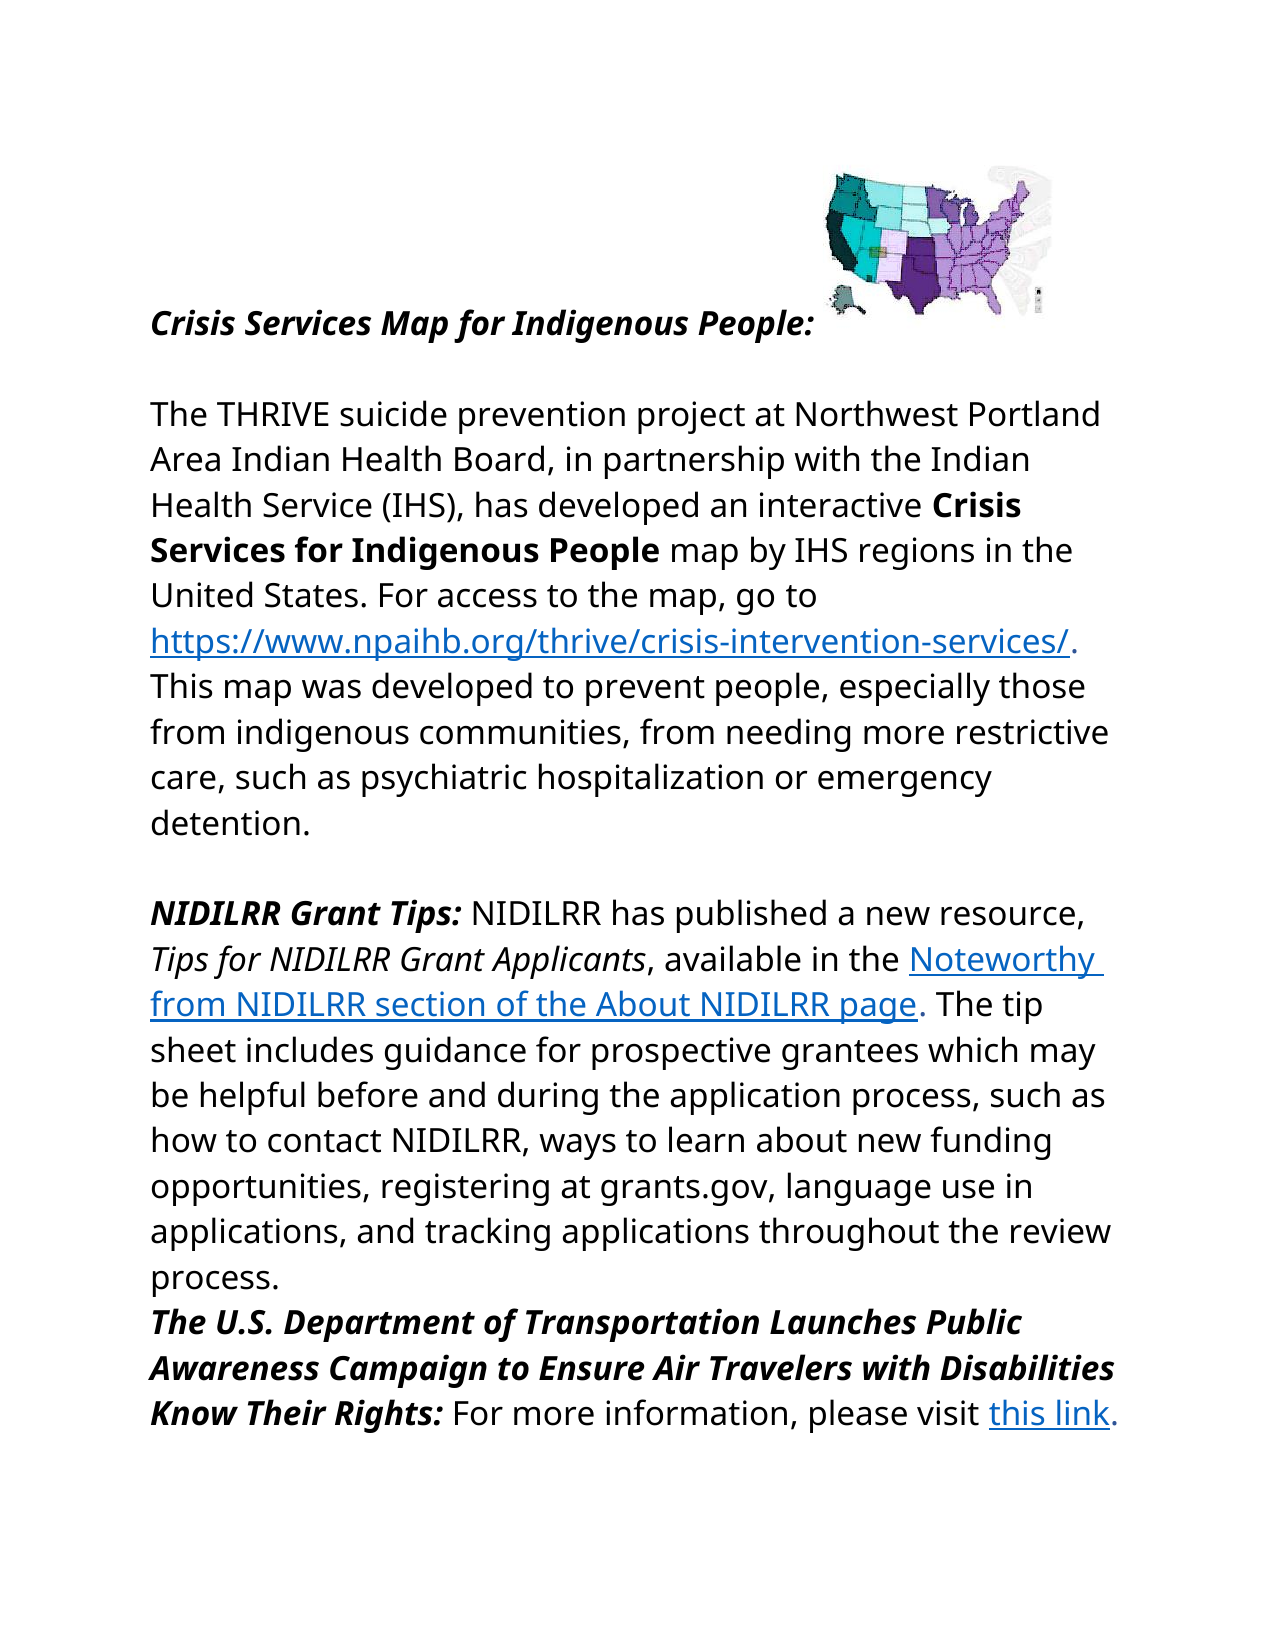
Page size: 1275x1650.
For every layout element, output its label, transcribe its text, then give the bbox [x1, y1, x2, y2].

subtitle The U.S. Department of Transportation Launches Public Awareness Campaign to Ensure Air Travelers with Disabilities Know Their Rights: For more information, please visit this link. [150, 1299, 1125, 1435]
subtitle Crisis Services Map for Indigenous People: [150, 150, 1125, 345]
subtitle NIDILRR Grant Tips: NIDILRR has published a new resource, Tips for NIDILRR Grant Applicants, available in the Noteworthy from NIDILRR section of the About NIDILRR page. The tip sheet includes guidance for prospective grantees which may be helpful before and during the application process, such as how to contact NIDILRR, ways to learn about new funding opportunities, registering at grants.gov, language use in applications, and tracking applications throughout the review process. [150, 890, 1125, 1299]
subtitle The THRIVE suicide prevention project at Northwest Portland Area Indian Health Board, in partnership with the Indian Health Service (IHS), has developed an interactive Crisis Services for Indigenous People map by IHS regions in the United States. For access to the map, go to https://www.npaihb.org/thrive/crisis-intervention-services/. This map was developed to prevent people, especially those from indigenous communities, from needing more restrictive care, such as psychiatric hospitalization or emergency detention. [150, 391, 1125, 845]
picture [822, 150, 1055, 336]
